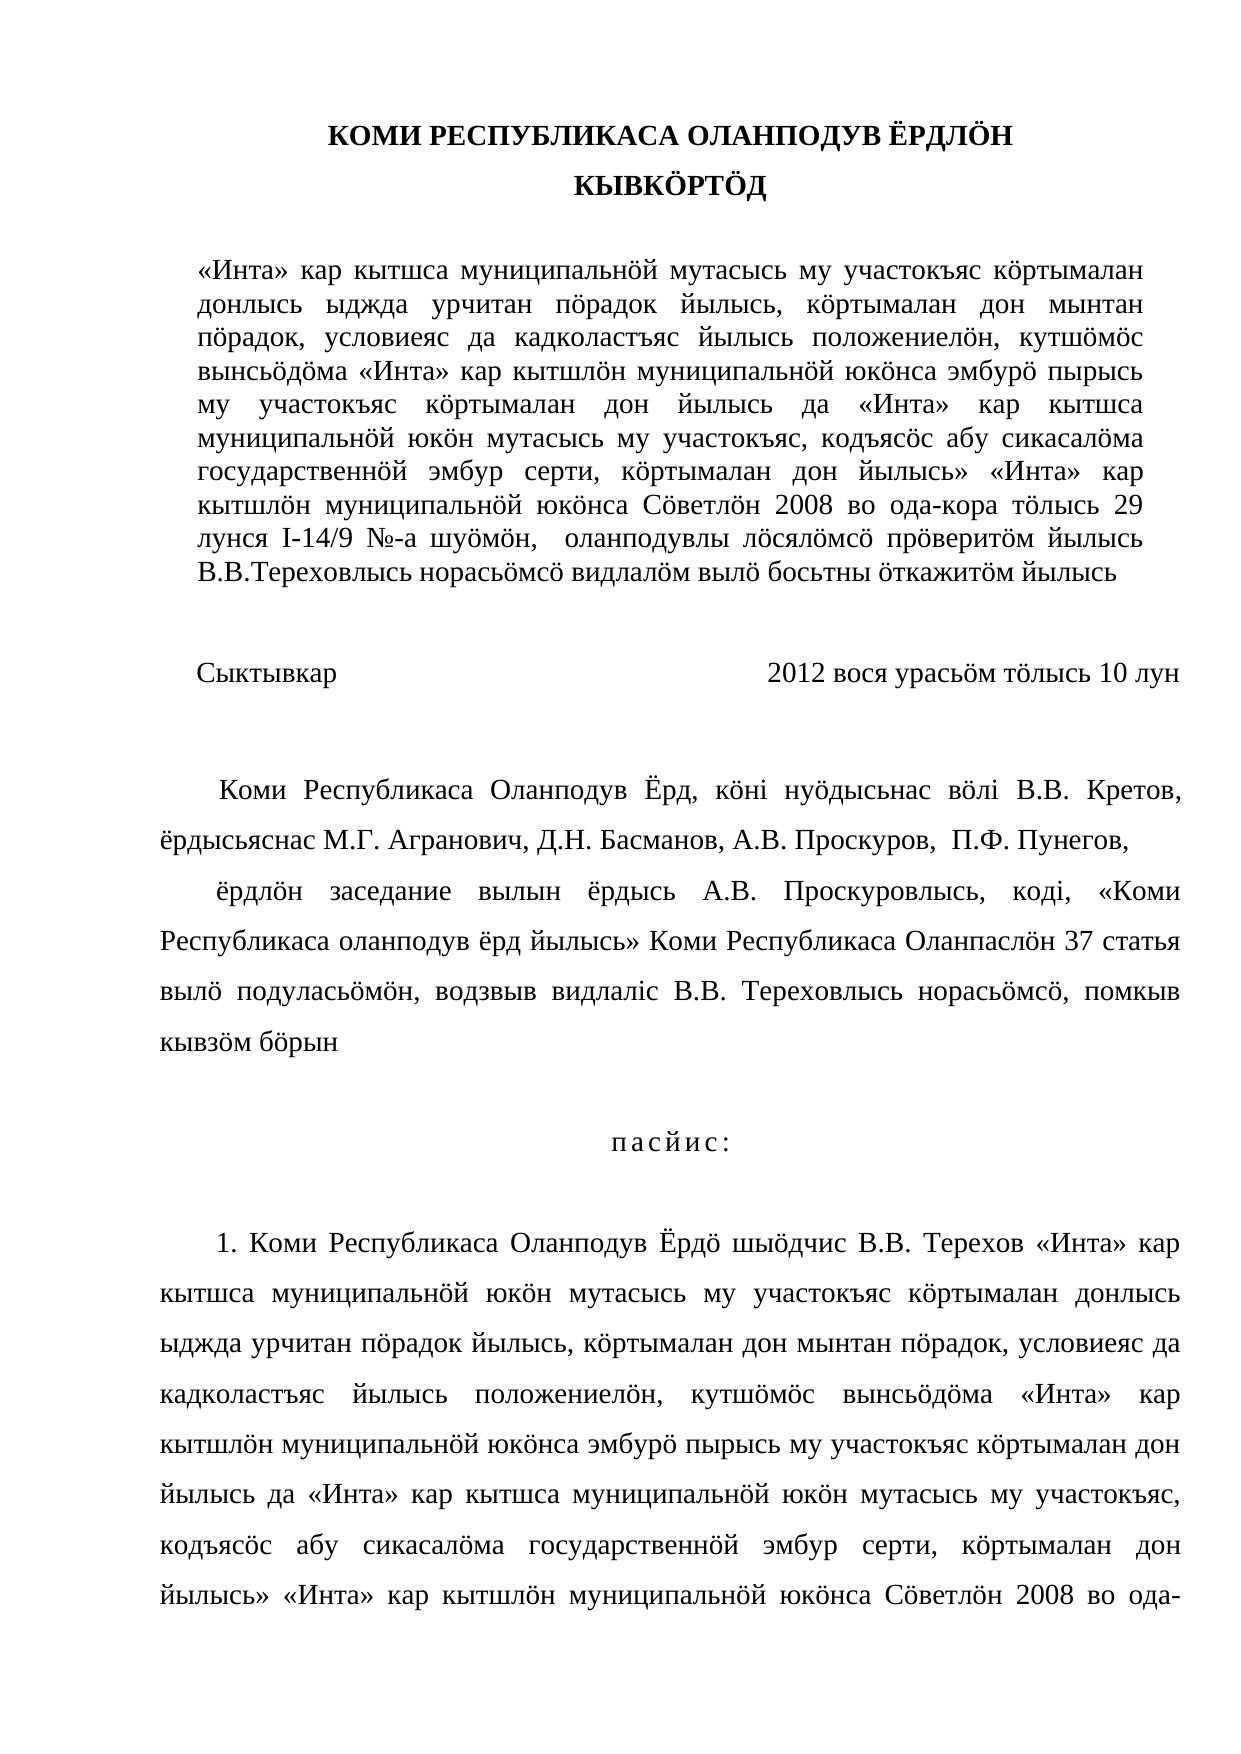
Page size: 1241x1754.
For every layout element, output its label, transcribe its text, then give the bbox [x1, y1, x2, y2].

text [159, 1225, 1182, 1611]
text ёрдлöн заседание вылын ёрдысь А.В. Проскуровлысь, коді, «Коми Республикаса оланподув ёрд йылысь» Коми Республикаса Оланпаслöн 37 статья вылö подуласьöмöн, водзвыв видлаліс В.В. Тереховлысь норасьöмсö, помкыв кывзöм бöрын [159, 873, 1181, 1057]
text Коми Республикаса Оланподув Ёрд, кöні нуöдысьнас вöлі В.В. Кретов, ёрдысьяснас М.Г. Агранович, Д.Н. Басманов, А.В. Проскуров, П.Ф. Пунегов, [159, 772, 1182, 856]
subtitle КЫВКÖРТÖД [159, 168, 1181, 202]
text Сыктывкар 2012 вося урасьöм тöлысь 10 лун [159, 655, 1181, 688]
text пасйис: [159, 1124, 1181, 1158]
subtitle КОМИ РЕСПУБЛИКАСА ОЛАНПОДУВ ЁРДЛÖН [159, 118, 1181, 152]
text «Инта» кар кытшса муниципальнöй мутасысь му участокъяс кöртымалан донлысь ыджда урчитан пöрадок йылысь, кöртымалан дон мынтан пöрадок, условиеяс да кадколастъяс йылысь положениелöн, кутшöмöс вынсьöдöма «Инта» кар кытшлöн муниципальнöй юкöнса эмбурö пырысь му участокъяс кöртымалан дон йылысь да «Инта» кар кытшса муниципальнöй юкöн мутасысь му участокъяс, кодъясöс абу сикасалöма государственнöй эмбур серти, кöртымалан дон йылысь» «Инта» кар кытшлöн муниципальнöй юкöнса Сöветлöн 2008 во ода-кора тöлысь 29 лунся I-14/9 №-а шуöмöн, оланподувлы лöсялöмсö прöверитöм йылысь В.В.Тереховлысь норасьöмсö видлалöм вылö босьтны öткажитöм йылысь [197, 252, 1144, 588]
